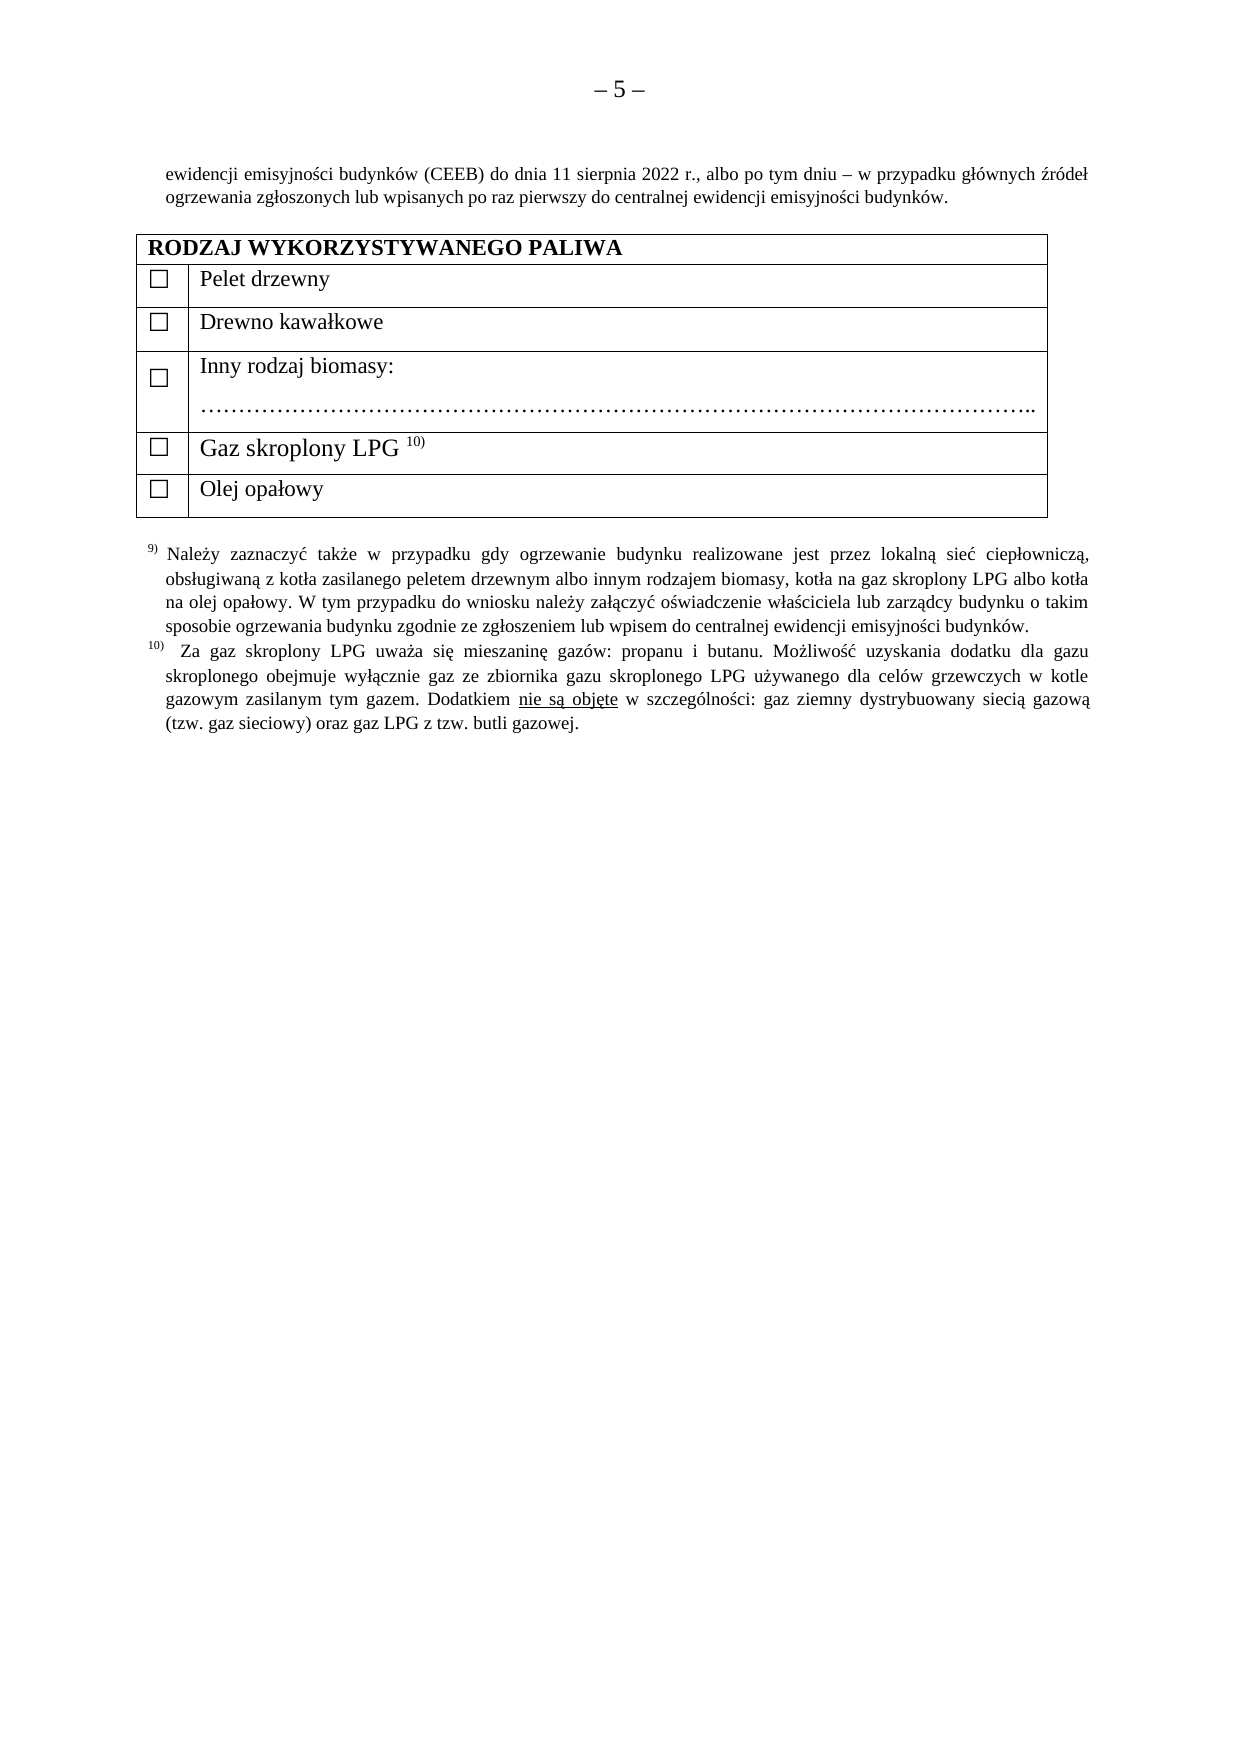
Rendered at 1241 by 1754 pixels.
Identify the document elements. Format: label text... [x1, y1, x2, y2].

table_cell Pelet drzewny [189, 265, 1047, 307]
table_header RODZAJ WYKORZYSTYWANEGO PALIWA [137, 235, 1047, 264]
table_cell [137, 265, 188, 307]
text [148, 162, 1091, 208]
text 10) Za gaz skroplony LPG uważa się mieszaninę gazów: propanu i butanu. Możliwość uzyskania dodatku dla gazu skroplonego obejmuje wyłącznie gaz ze zbiornika gazu skroplonego LPG używanego dla celów grzewczych w kotle gazowym zasilanym tym gazem. Dodatkiem nie są objęte w szczególności: gaz ziemny dystrybuowany siecią gazową (tzw. gaz sieciowy) oraz gaz LPG z tzw. butli gazowej. [148, 638, 1091, 733]
table_cell Drewno kawałkowe [189, 308, 1047, 351]
table_cell Inny rodzaj biomasy: ……………………………………………………………………………………………….. [189, 352, 1047, 432]
table_cell [137, 433, 188, 474]
table_cell Olej opałowy [189, 475, 1047, 517]
text 9) Należy zaznaczyć także w przypadku gdy ogrzewanie budynku realizowane jest przez lokalną sieć ciepłowniczą, obsługiwaną z kotła zasilanego peletem drzewnym albo innym rodzajem biomasy, kotła na gaz skroplony LPG albo kotła na olej opałowy. W tym przypadku do wniosku należy załączyć oświadczenie właściciela lub zarządcy budynku o takim sposobie ogrzewania budynku zgodnie ze zgłoszeniem lub wpisem do centralnej ewidencji emisyjności budynków. [148, 541, 1091, 636]
table_cell [137, 352, 188, 432]
table_cell Gaz skroplony LPG 10) [189, 433, 1047, 474]
table_cell [137, 308, 188, 351]
